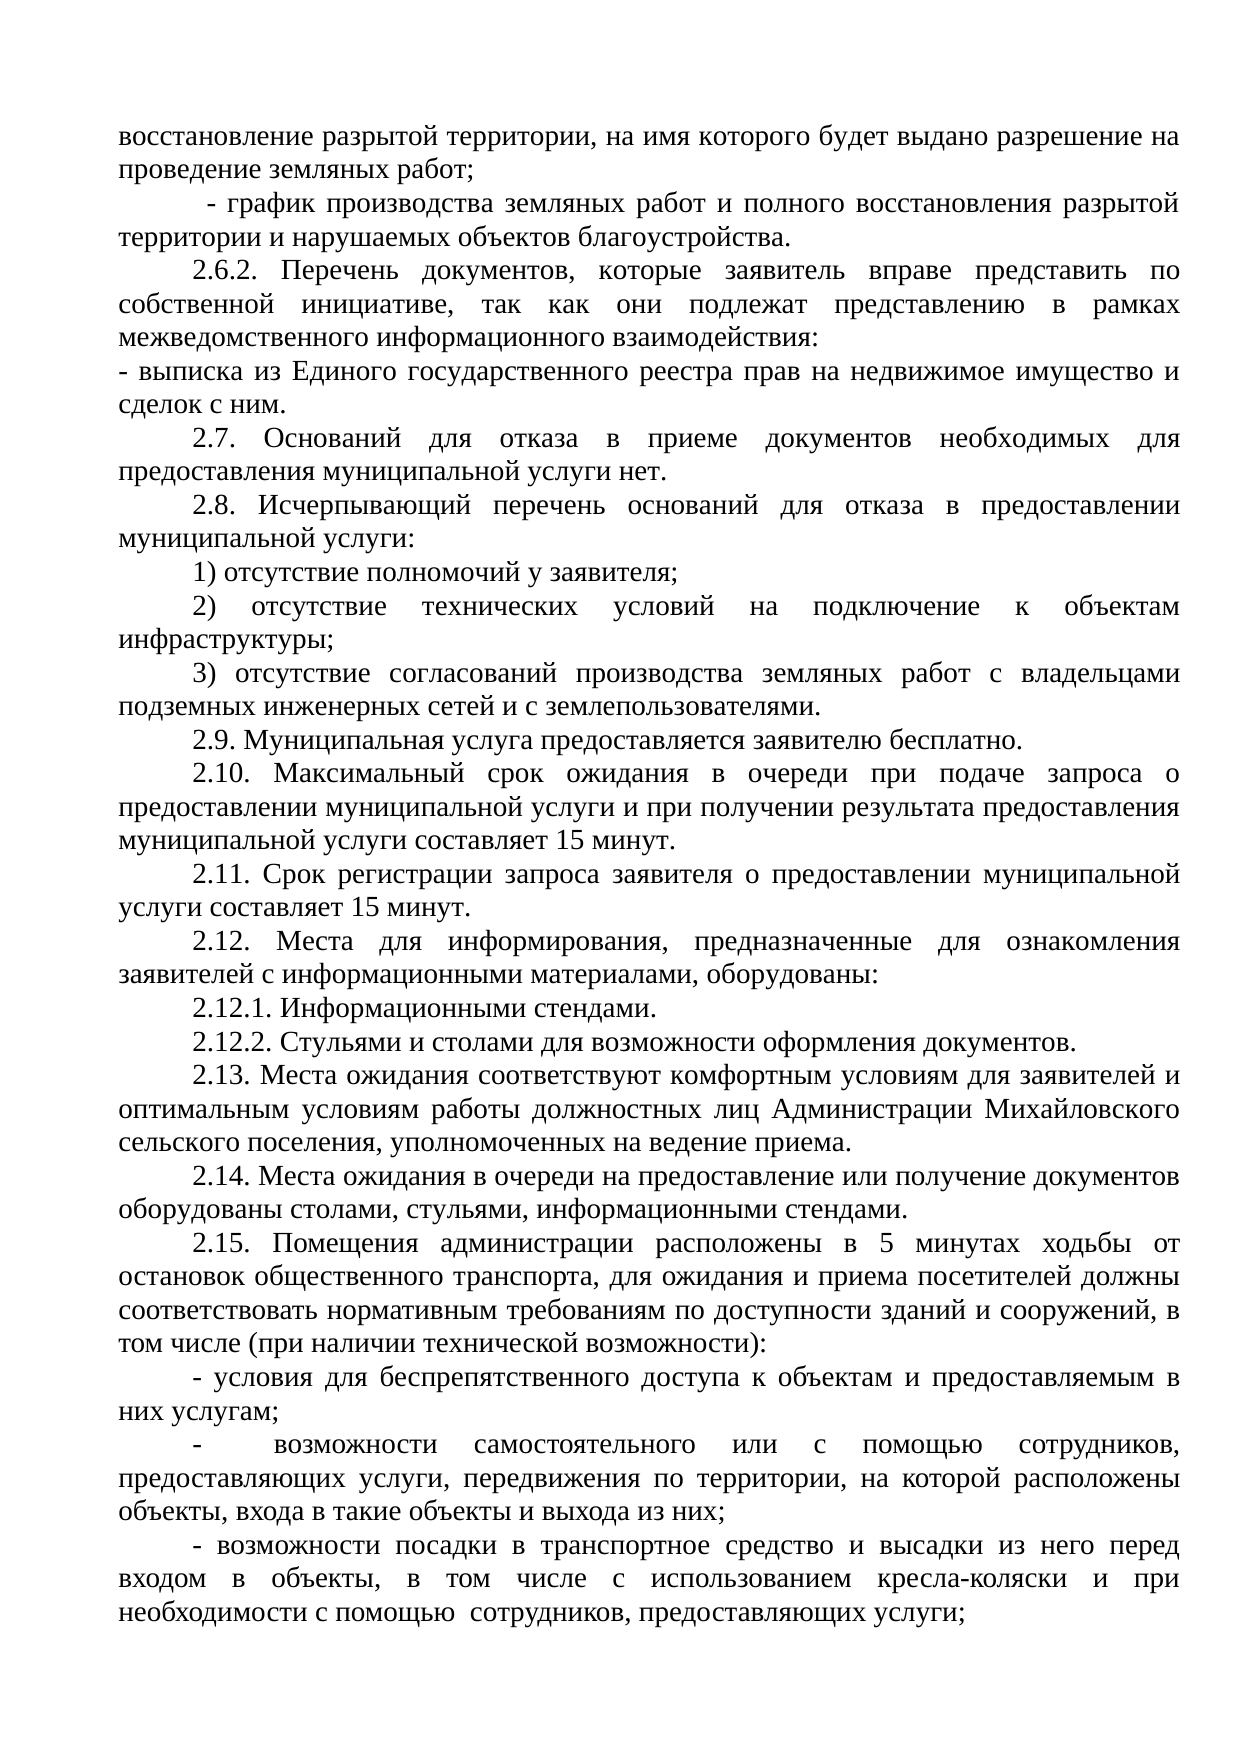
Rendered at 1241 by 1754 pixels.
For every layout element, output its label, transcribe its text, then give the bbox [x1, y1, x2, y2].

text 2.6.2. Перечень документов, которые заявитель вправе представить по собственной инициативе, так как они подлежат представлению в рамках межведомственного информационного взаимодействия: [118, 252, 1181, 353]
text 2.8. Исчерпывающий перечень оснований для отказа в предоставлении муниципальной услуги: [118, 487, 1181, 554]
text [118, 118, 1181, 185]
text 2.7. Оснований для отказа в приеме документов необходимых для предоставления муниципальной услуги нет. [118, 420, 1181, 487]
text 2.11. Срок регистрации запроса заявителя о предоставлении муниципальной услуги составляет 15 минут. [118, 856, 1181, 923]
text - возможности посадки в транспортное средство и высадки из него перед входом в объекты, в том числе с использованием кресла-коляски и при необходимости с помощью сотрудников, предоставляющих услуги; [118, 1527, 1181, 1627]
text 1) отсутствие полномочий у заявителя; [118, 554, 1181, 588]
text 2.12.2. Стульями и столами для возможности оформления документов. [118, 1024, 1181, 1057]
text 2.13. Места ожидания соответствуют комфортным условиям для заявителей и оптимальным условиям работы должностных лиц Администрации Михайловского сельского поселения, уполномоченных на ведение приема. [118, 1057, 1181, 1158]
text - график производства земляных работ и полного восстановления разрытой территории и нарушаемых объектов благоустройства. [118, 185, 1181, 252]
text - возможности самостоятельного или с помощью сотрудников, предоставляющих услуги, передвижения по территории, на которой расположены объекты, входа в такие объекты и выхода из них; [118, 1426, 1181, 1527]
text 2.9. Муниципальная услуга предоставляется заявителю бесплатно. [118, 722, 1181, 755]
text 2.14. Места ожидания в очереди на предоставление или получение документов оборудованы столами, стульями, информационными стендами. [118, 1158, 1181, 1225]
text 2.12. Места для информирования, предназначенные для ознакомления заявителей с информационными материалами, оборудованы: [118, 923, 1181, 990]
text 2.12.1. Информационными стендами. [118, 990, 1181, 1024]
text - выписка из Единого государственного реестра прав на недвижимое имущество и сделок с ним. [118, 353, 1181, 420]
text 2) отсутствие технических условий на подключение к объектам инфраструктуры; [118, 588, 1181, 655]
text 3) отсутствие согласований производства земляных работ с владельцами подземных инженерных сетей и с землепользователями. [118, 655, 1181, 722]
text 2.10. Максимальный срок ожидания в очереди при подаче запроса о предоставлении муниципальной услуги и при получении результата предоставления муниципальной услуги составляет 15 минут. [118, 755, 1181, 856]
text 2.15. Помещения администрации расположены в 5 минутах ходьбы от остановок общественного транспорта, для ожидания и приема посетителей должны соответствовать нормативным требованиям по доступности зданий и сооружений, в том числе (при наличии технической возможности): [118, 1225, 1181, 1359]
text - условия для беспрепятственного доступа к объектам и предоставляемым в них услугам; [118, 1359, 1181, 1426]
